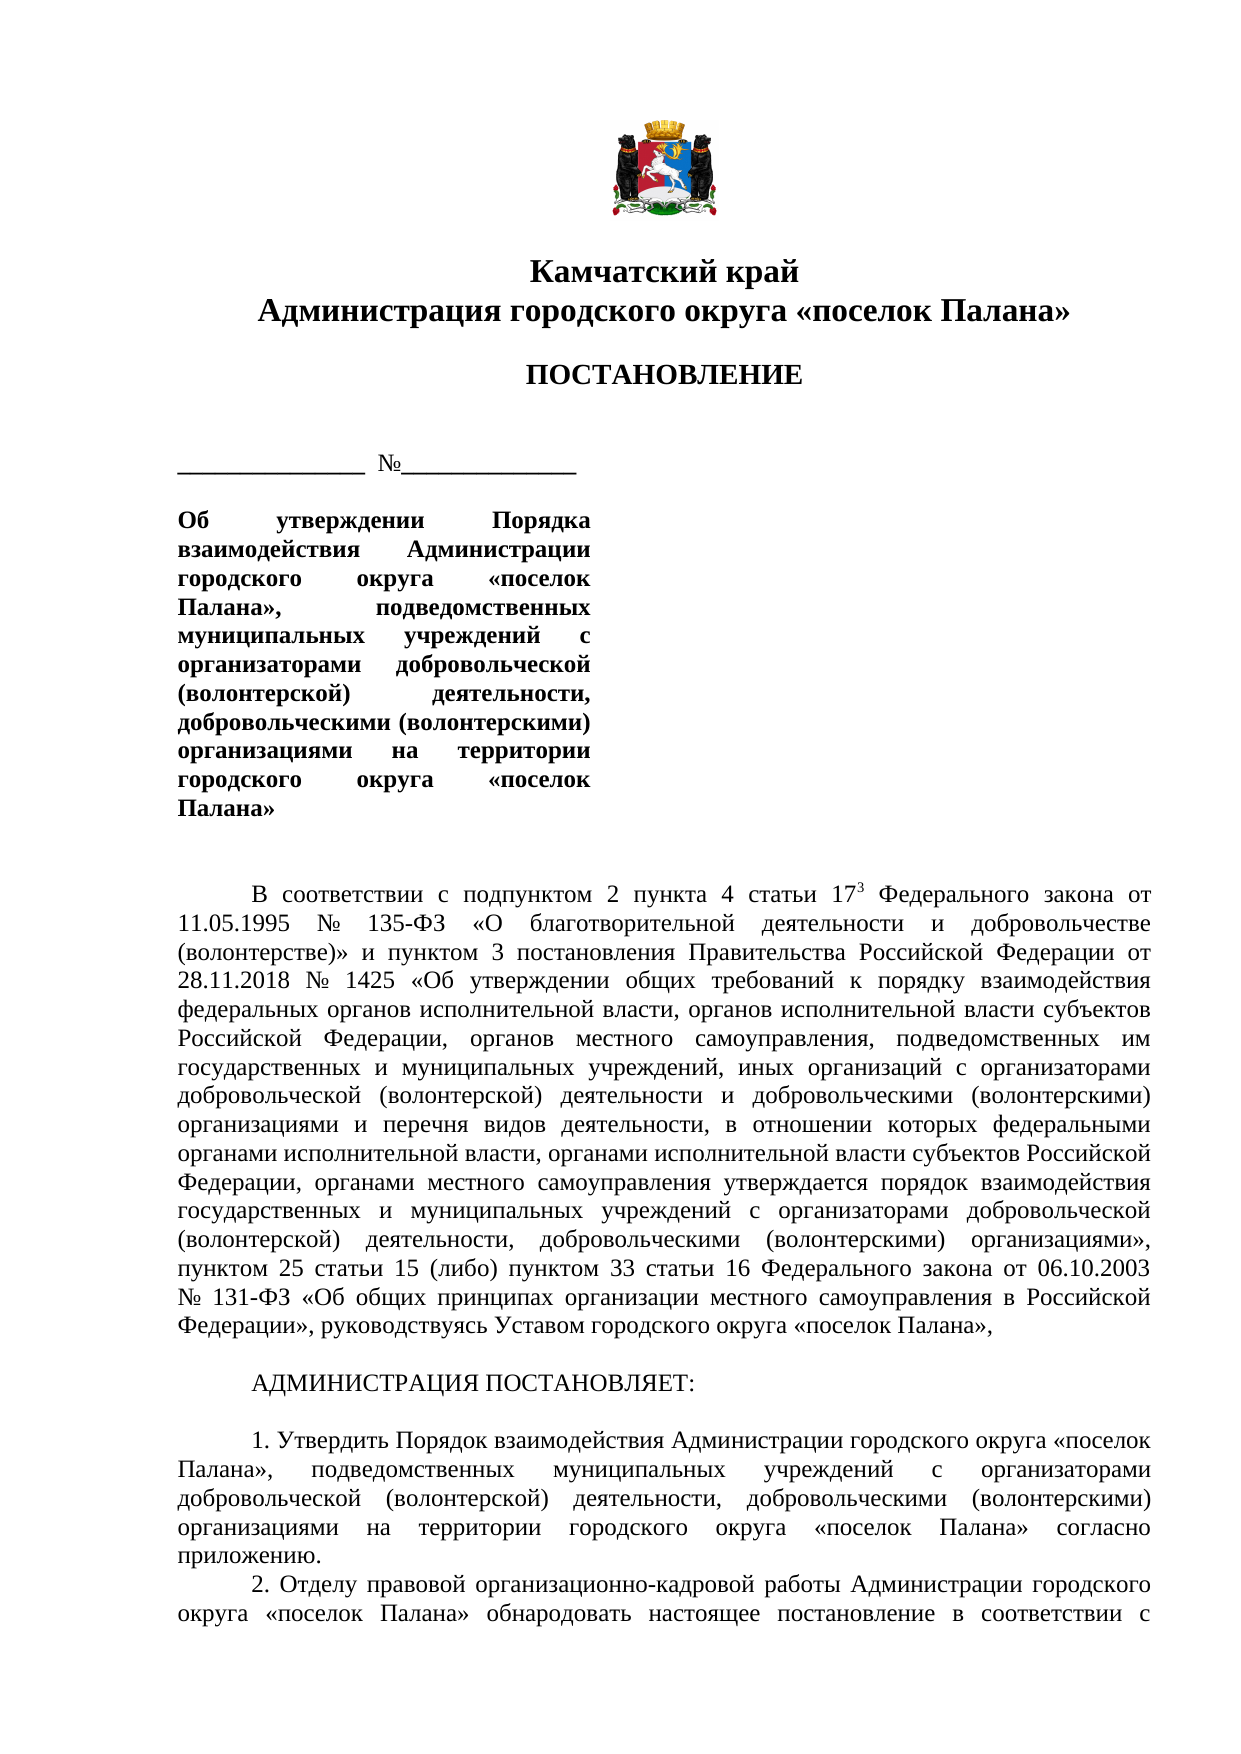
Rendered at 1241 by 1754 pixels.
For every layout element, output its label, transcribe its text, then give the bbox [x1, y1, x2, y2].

text _______________ №______________ [177, 448, 1152, 477]
text Камчатский край [177, 252, 1152, 290]
picture [610, 120, 719, 221]
subtitle Об утверждении Порядка взаимодействия Администрации городского округа «поселок Палана», подведомственных муниципальных учреждений с организаторами добровольческой (волонтерской) деятельности, добровольческими (волонтерскими) организациями на территории городского округа «поселок Палана» [177, 506, 591, 822]
text В соответствии с подпунктом 2 пункта 4 статьи 173 Федерального закона от 11.05.1995 № 135-ФЗ «О благотворительной деятельности и добровольчестве (волонтерстве)» и пунктом 3 постановления Правительства Российской Федерации от 28.11.2018 № 1425 «Об утверждении общих требований к порядку взаимодействия федеральных органов исполнительной власти, органов исполнительной власти субъектов Российской Федерации, органов местного самоуправления, подведомственных им государственных и муниципальных учреждений, иных организаций с организаторами добровольческой (волонтерской) деятельности и добровольческими (волонтерскими) организациями и перечня видов деятельности, в отношении которых федеральными органами исполнительной власти, органами исполнительной власти субъектов Российской Федерации, органами местного самоуправления утверждается порядок взаимодействия государственных и муниципальных учреждений с организаторами добровольческой (волонтерской) деятельности, добровольческими (волонтерскими) организациями», пунктом 25 статьи 15 (либо) пунктом 33 статьи 16 Федерального закона от 06.10.2003 № 131-ФЗ «Об общих принципах организации местного самоуправления в Российской Федерации», руководствуясь Уставом городского округа «поселок Палана», [177, 879, 1152, 1339]
text Администрация городского округа «поселок Палана» [177, 290, 1152, 328]
text АДМИНИСТРАЦИЯ ПОСТАНОВЛЯЕТ: [177, 1368, 1152, 1397]
subtitle 1. Утвердить Порядок взаимодействия Администрации городского округа «поселок Палана», подведомственных муниципальных учреждений с организаторами добровольческой (волонтерской) деятельности, добровольческими (волонтерскими) организациями на территории городского округа «поселок Палана» согласно приложению. [177, 1426, 1152, 1569]
text ПОСТАНОВЛЕНИЕ [177, 357, 1152, 391]
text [177, 1569, 1152, 1627]
